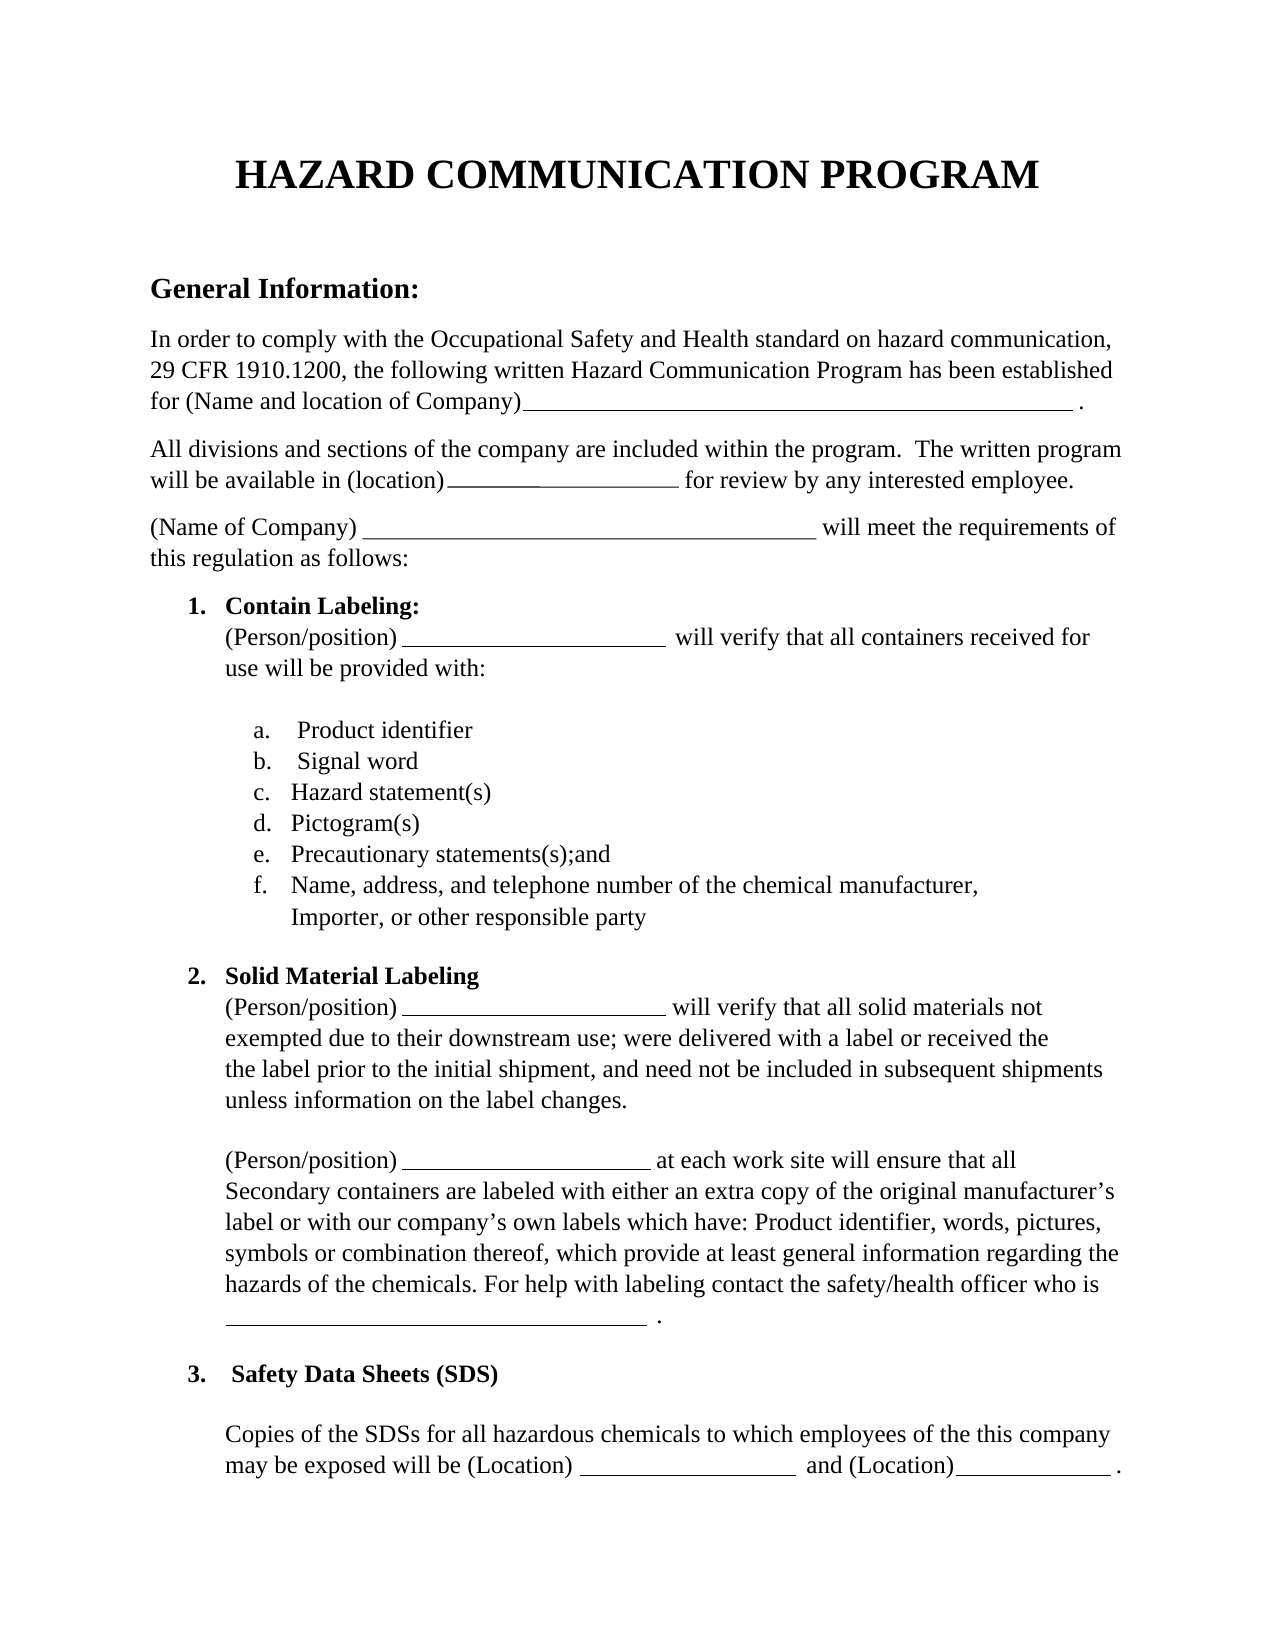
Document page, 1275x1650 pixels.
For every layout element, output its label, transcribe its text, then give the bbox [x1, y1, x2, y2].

list Importer, or other responsible party [291, 902, 1125, 930]
list Product identifier [253, 715, 1125, 744]
text All divisions and sections of the company are included within the program. The written program will be available in (location) for review by any interested employee. [150, 434, 1125, 493]
text HAZARD COMMUNICATION PROGRAM [150, 150, 1125, 198]
text (Name of Company) will meet the requirements of this regulation as follows: [150, 512, 1125, 572]
list Precautionary statements(s);and [253, 839, 1125, 868]
list Safety Data Sheets (SDS) [187, 1359, 1125, 1388]
list (Person/position) will verify that all containers received for use will be provided with: [225, 622, 1125, 682]
list Name, address, and telephone number of the chemical manufacturer, [253, 871, 1125, 899]
list the label prior to the initial shipment, and need not be included in subsequent shipments unless information on the label changes. [225, 1054, 1125, 1114]
list Pictogram(s) [253, 808, 1125, 837]
list Hazard statement(s) [253, 777, 1125, 806]
list Contain Labeling: [187, 591, 1125, 620]
text General Information: [150, 271, 1125, 305]
list Solid Material Labeling [187, 961, 1125, 990]
text In order to comply with the Occupational Safety and Health standard on hazard communication, 29 CFR 1910.1200, the following written Hazard Communication Program has been established for (Name and location of Company) . [150, 324, 1125, 415]
list Signal word [253, 746, 1125, 775]
list (Person/position) at each work site will ensure that all Secondary containers are labeled with either an extra copy of the original manufacturer’s label or with our company’s own labels which have: Product identifier, words, pictures, symbols or combination thereof, which provide at least general information regarding the hazards of the chemicals. For help with labeling contact the safety/health officer who is . [225, 1145, 1125, 1329]
list (Person/position) will verify that all solid materials not [225, 992, 1125, 1021]
list Copies of the SDSs for all hazardous chemicals to which employees of the this company may be exposed will be (Location) and (Location) . [225, 1419, 1125, 1479]
list exempted due to their downstream use; were delivered with a label or received the [225, 1023, 1125, 1052]
